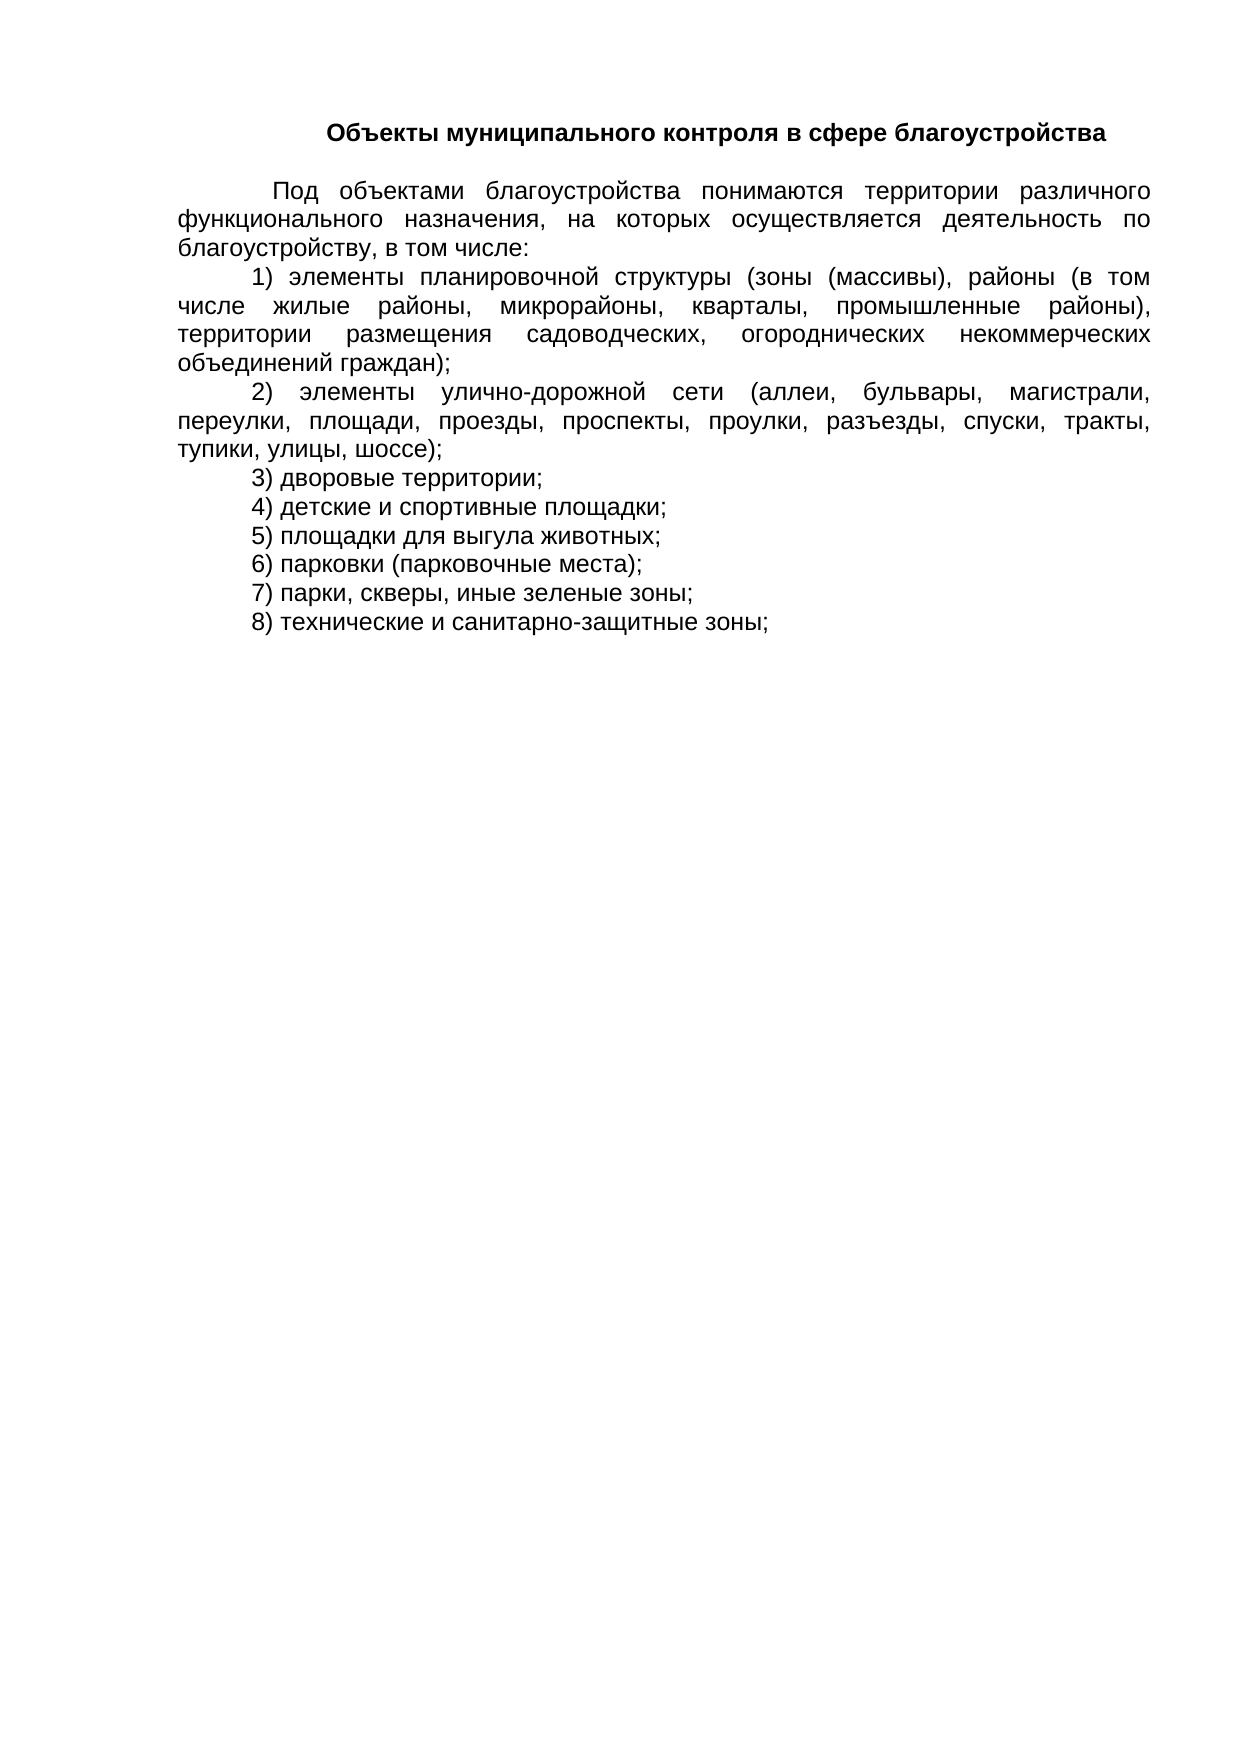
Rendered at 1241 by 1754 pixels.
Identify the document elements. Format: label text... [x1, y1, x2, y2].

text 8) технические и санитарно-защитные зоны; [177, 607, 1152, 636]
text Под объектами благоустройства понимаются территории различного функционального назначения, на которых осуществляется деятельность по благоустройству, в том числе: [177, 176, 1152, 262]
text 4) детские и спортивные площадки; [177, 492, 1152, 521]
text 5) площадки для выгула животных; [177, 521, 1152, 549]
text 2) элементы улично-дорожной сети (аллеи, бульвары, магистрали, переулки, площади, проезды, проспекты, проулки, разъезды, спуски, тракты, тупики, улицы, шоссе); [177, 377, 1152, 463]
text 7) парки, скверы, иные зеленые зоны; [177, 578, 1152, 607]
text 6) парковки (парковочные места); [177, 549, 1152, 578]
text 1) элементы планировочной структуры (зоны (массивы), районы (в том числе жилые районы, микрорайоны, кварталы, промышленные районы), территории размещения садоводческих, огороднических некоммерческих объединений граждан); [177, 262, 1152, 377]
text Объекты муниципального контроля в сфере благоустройства [215, 118, 1152, 147]
text 3) дворовые территории; [177, 463, 1152, 492]
